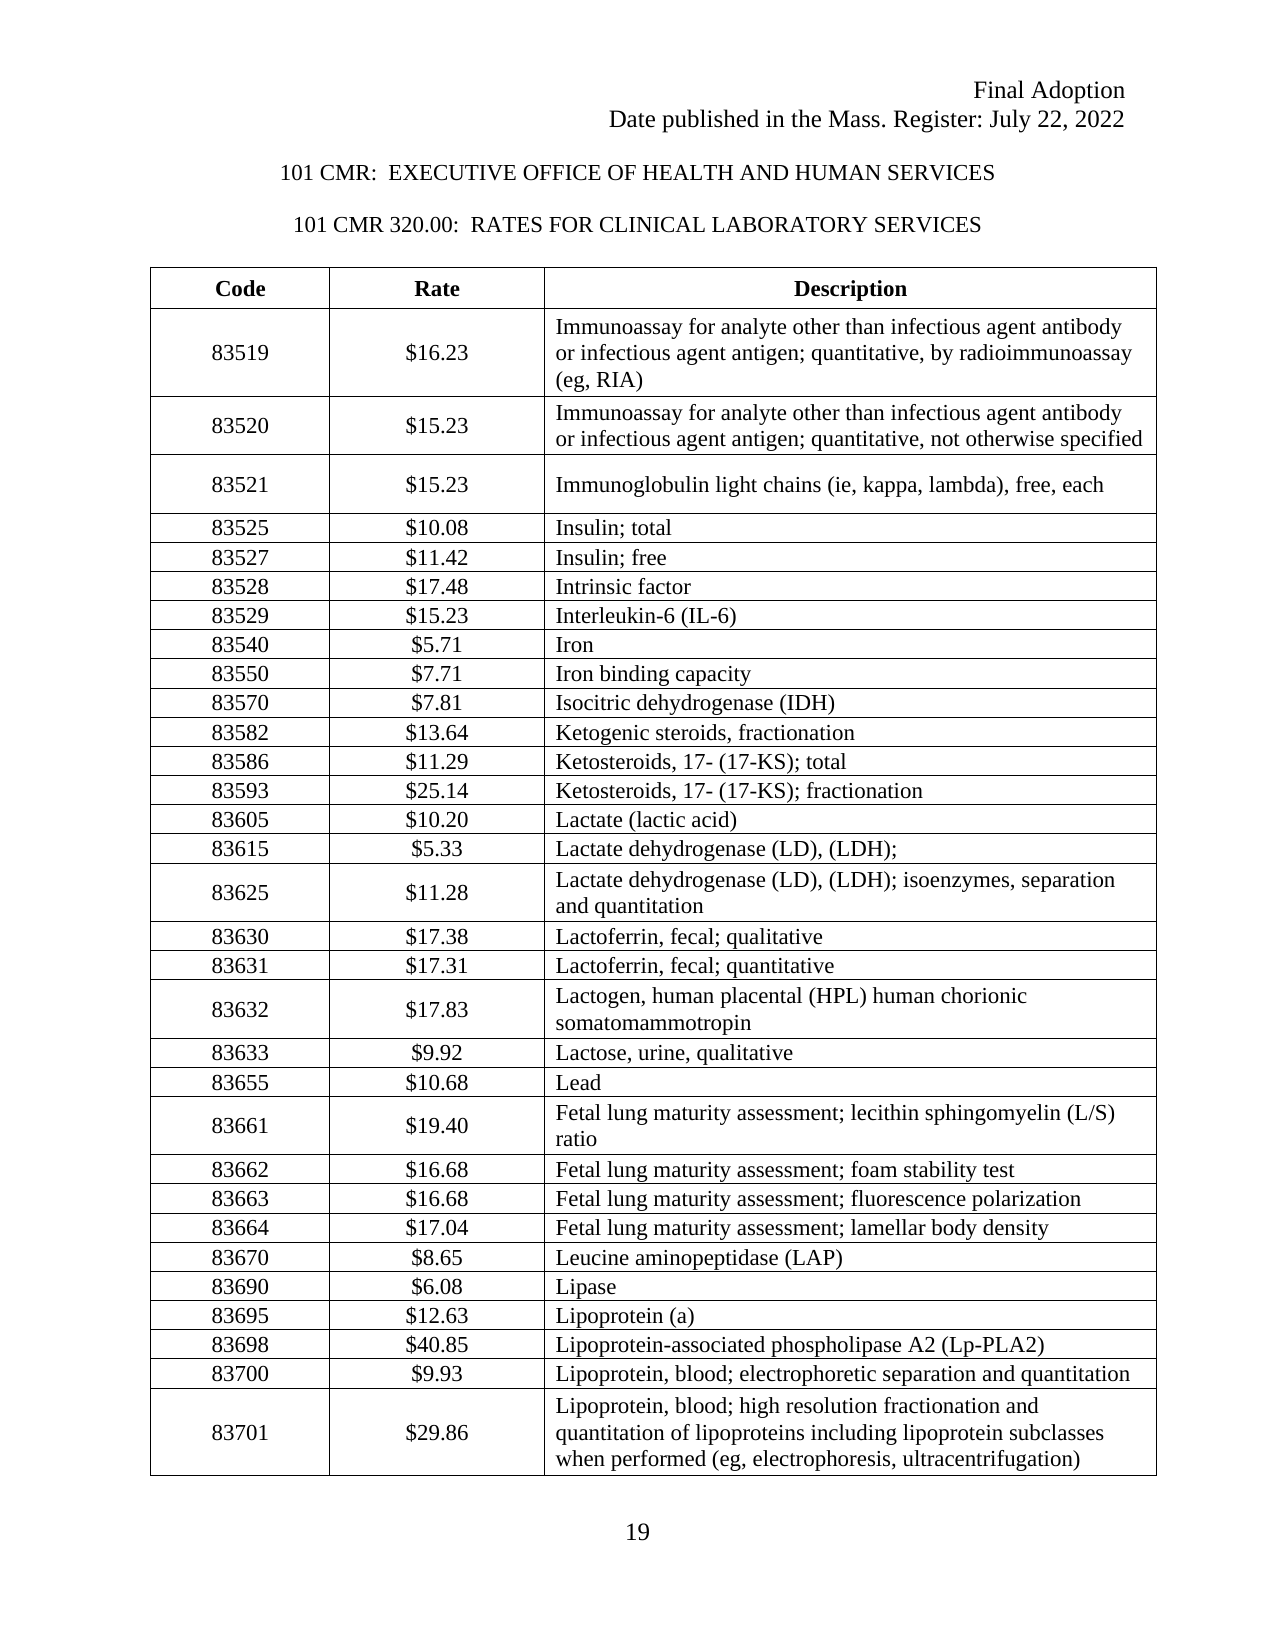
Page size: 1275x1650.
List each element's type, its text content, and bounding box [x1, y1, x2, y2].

table_cell $29.86 [330, 1389, 544, 1475]
table_cell 83527 [151, 543, 329, 571]
table_cell 83519 [151, 309, 329, 396]
table_cell Lipoprotein-associated phospholipase A2 (Lp-PLA2) [545, 1330, 1156, 1358]
table_cell Fetal lung maturity assessment; lamellar body density [545, 1214, 1156, 1242]
table_cell Lactate dehydrogenase (LD), (LDH); [545, 834, 1156, 862]
table_cell 83631 [151, 951, 329, 979]
table_cell 83663 [151, 1184, 329, 1212]
table_cell 83528 [151, 572, 329, 600]
table_cell Interleukin-6 (IL-6) [545, 601, 1156, 629]
table_cell $25.14 [330, 776, 544, 804]
table_header Description [545, 268, 1156, 308]
table_header Code [151, 268, 329, 308]
table_cell Fetal lung maturity assessment; foam stability test [545, 1155, 1156, 1183]
table_cell $15.23 [330, 455, 544, 512]
table_cell $5.33 [330, 834, 544, 862]
table_cell $13.64 [330, 718, 544, 746]
table_cell 83550 [151, 659, 329, 687]
table_cell 83520 [151, 397, 329, 454]
table_cell Lipase [545, 1272, 1156, 1300]
table_cell Lactogen, human placental (HPL) human chorionic somatomammotropin [545, 980, 1156, 1037]
table_cell 83700 [151, 1359, 329, 1387]
table_cell Iron [545, 630, 1156, 658]
table_cell Immunoglobulin light chains (ie, kappa, lambda), free, each [545, 455, 1156, 512]
table_cell $8.65 [330, 1243, 544, 1271]
table_cell Lipoprotein (a) [545, 1301, 1156, 1329]
table_cell 83529 [151, 601, 329, 629]
table_cell $11.28 [330, 864, 544, 921]
table_cell Ketosteroids, 17- (17-KS); total [545, 747, 1156, 775]
table_cell Iron binding capacity [545, 659, 1156, 687]
table_cell $9.92 [330, 1039, 544, 1067]
table_cell Isocitric dehydrogenase (IDH) [545, 689, 1156, 717]
table_cell Lactoferrin, fecal; quantitative [545, 951, 1156, 979]
table_cell $17.83 [330, 980, 544, 1037]
table_cell 83593 [151, 776, 329, 804]
table_cell 83632 [151, 980, 329, 1037]
table_cell 83695 [151, 1301, 329, 1329]
table_cell $15.23 [330, 397, 544, 454]
table_cell $16.68 [330, 1184, 544, 1212]
table_cell $7.81 [330, 689, 544, 717]
table_cell $12.63 [330, 1301, 544, 1329]
table_cell 83586 [151, 747, 329, 775]
table_cell Lead [545, 1068, 1156, 1096]
table_cell 83670 [151, 1243, 329, 1271]
table_cell $11.42 [330, 543, 544, 571]
table_cell $40.85 [330, 1330, 544, 1358]
table_cell $16.23 [330, 309, 544, 396]
table_cell $10.20 [330, 805, 544, 833]
table_cell 83525 [151, 514, 329, 542]
table_cell 83582 [151, 718, 329, 746]
table_cell Fetal lung maturity assessment; fluorescence polarization [545, 1184, 1156, 1212]
table_cell 83662 [151, 1155, 329, 1183]
table_cell $16.68 [330, 1155, 544, 1183]
table_cell 83521 [151, 455, 329, 512]
table_cell 83625 [151, 864, 329, 921]
table_cell 83690 [151, 1272, 329, 1300]
table_cell $7.71 [330, 659, 544, 687]
table_cell 83655 [151, 1068, 329, 1096]
table_cell 83701 [151, 1389, 329, 1475]
table_cell $17.48 [330, 572, 544, 600]
table_cell $6.08 [330, 1272, 544, 1300]
table_cell Intrinsic factor [545, 572, 1156, 600]
table_cell Ketosteroids, 17- (17-KS); fractionation [545, 776, 1156, 804]
table_cell Insulin; free [545, 543, 1156, 571]
table_cell Insulin; total [545, 514, 1156, 542]
table_cell Lipoprotein, blood; high resolution fractionation and quantitation of lipoproteins including lipoprotein subclasses when performed (eg, electrophoresis, ultracentrifugation) [545, 1389, 1156, 1475]
table_cell 83605 [151, 805, 329, 833]
table_cell 83698 [151, 1330, 329, 1358]
table_cell $11.29 [330, 747, 544, 775]
table_cell $17.04 [330, 1214, 544, 1242]
table_header Rate [330, 268, 544, 308]
table_cell Lactose, urine, qualitative [545, 1039, 1156, 1067]
table_cell $9.93 [330, 1359, 544, 1387]
table_cell 83570 [151, 689, 329, 717]
table_cell Ketogenic steroids, fractionation [545, 718, 1156, 746]
table_cell 83661 [151, 1097, 329, 1154]
table_cell $10.68 [330, 1068, 544, 1096]
table_cell Lactoferrin, fecal; qualitative [545, 922, 1156, 950]
table_cell Lactate dehydrogenase (LD), (LDH); isoenzymes, separation and quantitation [545, 864, 1156, 921]
table_cell $17.38 [330, 922, 544, 950]
table_cell Fetal lung maturity assessment; lecithin sphingomyelin (L/S) ratio [545, 1097, 1156, 1154]
table_cell Lipoprotein, blood; electrophoretic separation and quantitation [545, 1359, 1156, 1387]
table_cell 83633 [151, 1039, 329, 1067]
table_cell Leucine aminopeptidase (LAP) [545, 1243, 1156, 1271]
table_cell Lactate (lactic acid) [545, 805, 1156, 833]
table_cell 83615 [151, 834, 329, 862]
table_cell 83664 [151, 1214, 329, 1242]
table_cell 83630 [151, 922, 329, 950]
table_cell $19.40 [330, 1097, 544, 1154]
table_cell Immunoassay for analyte other than infectious agent antibody or infectious agent antigen; quantitative, not otherwise specified [545, 397, 1156, 454]
table_cell $17.31 [330, 951, 544, 979]
table_cell $10.08 [330, 514, 544, 542]
table_cell Immunoassay for analyte other than infectious agent antibody or infectious agent antigen; quantitative, by radioimmunoassay (eg, RIA) [545, 309, 1156, 396]
table_cell 83540 [151, 630, 329, 658]
table_cell $5.71 [330, 630, 544, 658]
table_cell $15.23 [330, 601, 544, 629]
